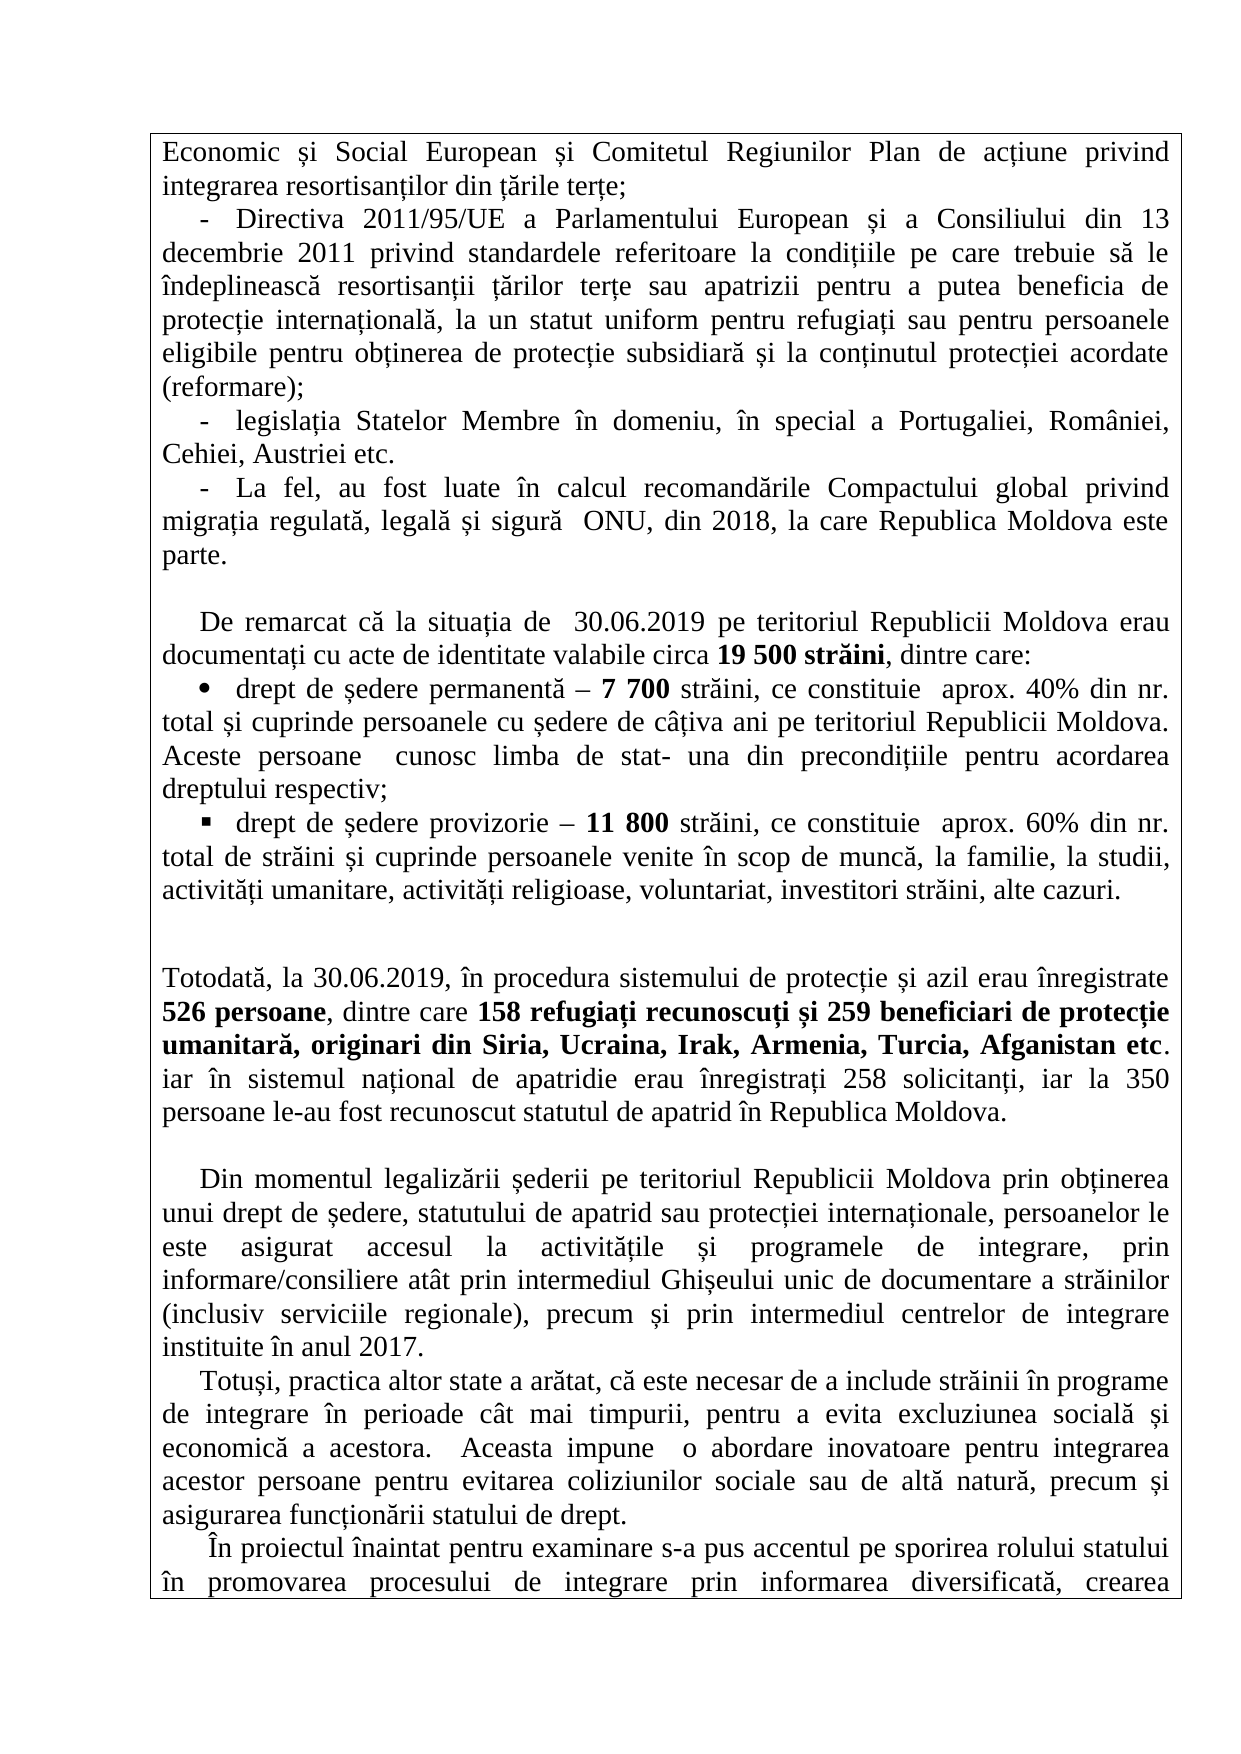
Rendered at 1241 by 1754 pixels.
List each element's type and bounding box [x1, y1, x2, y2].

table_cell [151, 134, 1181, 1598]
